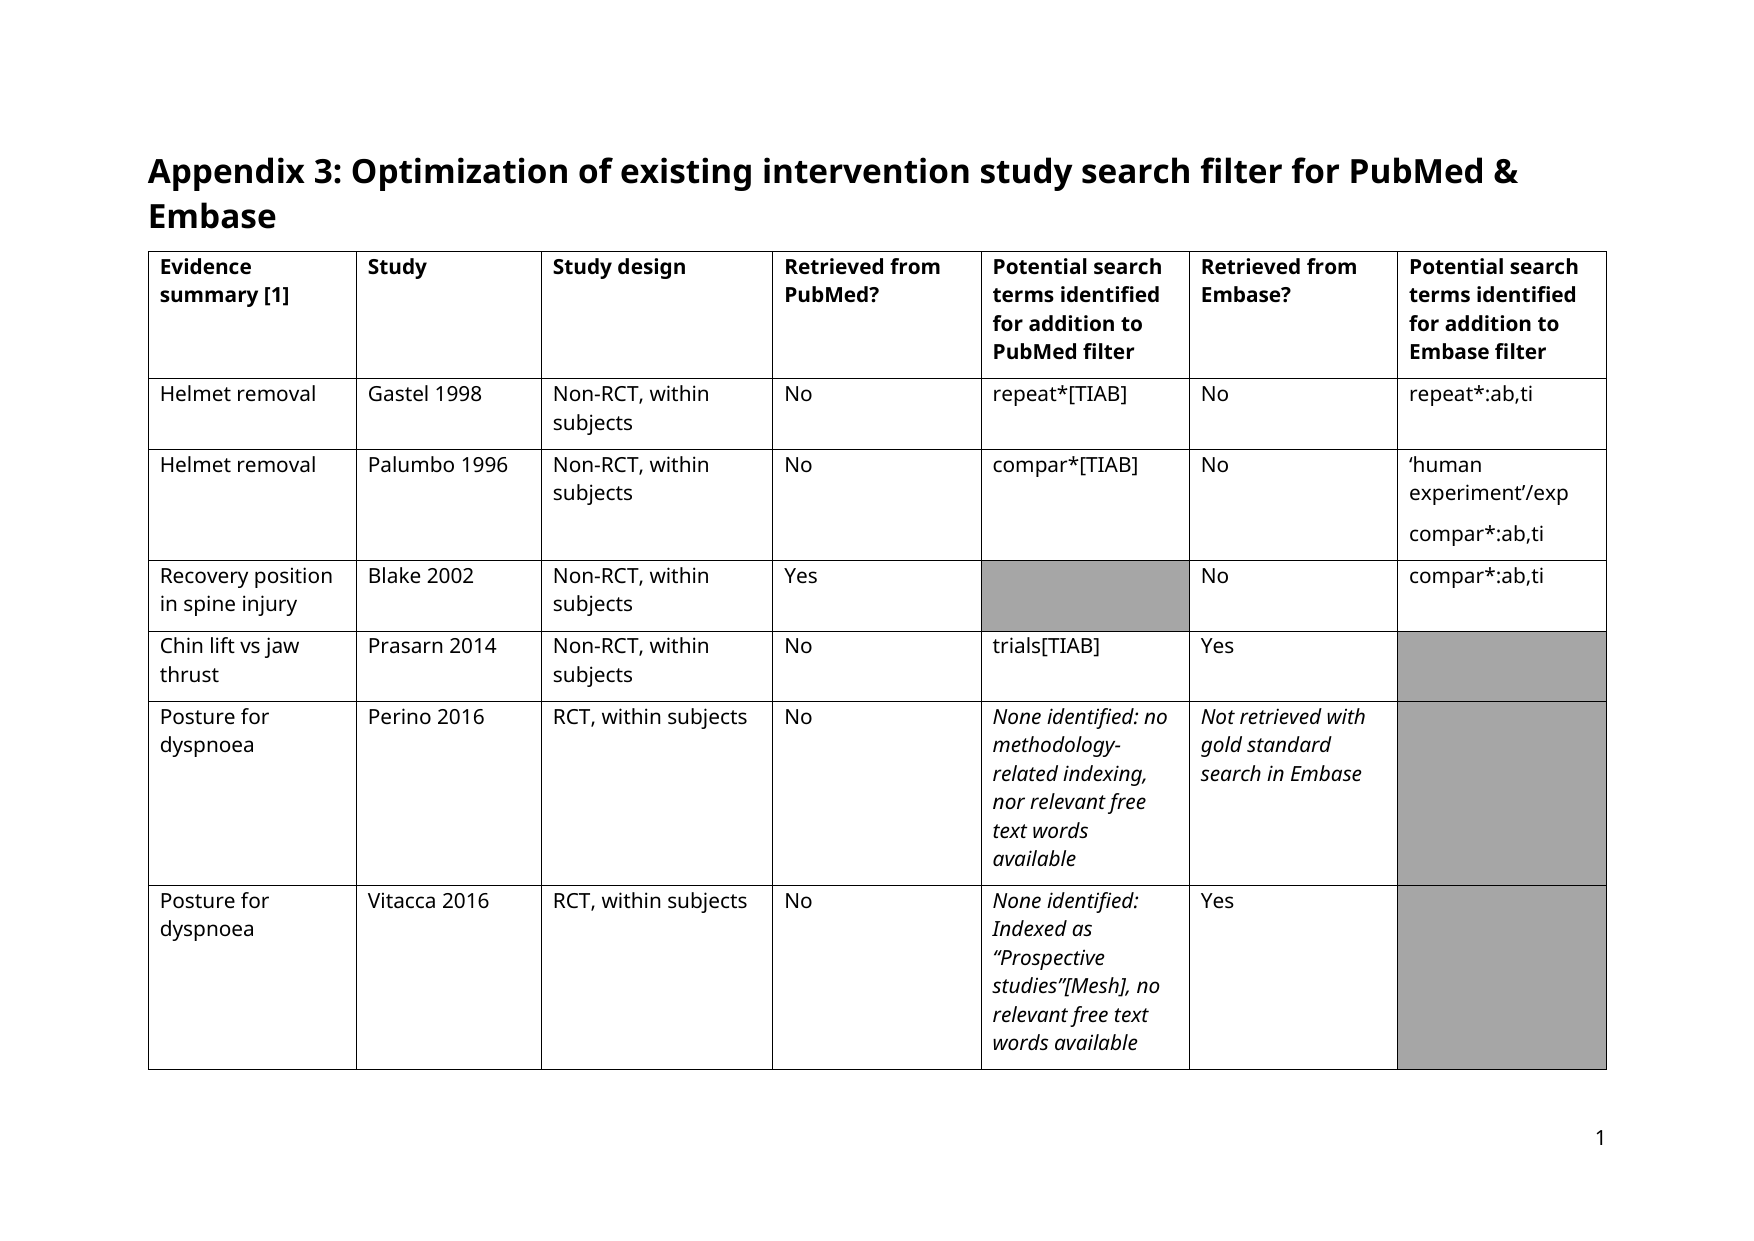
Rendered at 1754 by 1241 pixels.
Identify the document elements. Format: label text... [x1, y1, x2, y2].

table_cell No [1190, 450, 1397, 560]
table_cell Posture for dyspnoea [149, 702, 356, 885]
table_cell Palumbo 1996 [357, 450, 541, 560]
table_cell Non-RCT, within subjects [542, 632, 772, 701]
table_header Study [357, 252, 541, 378]
table_header Study design [542, 252, 772, 378]
table_cell Helmet removal [149, 379, 356, 449]
table_cell No [773, 702, 981, 885]
table_cell [1398, 702, 1606, 885]
table_cell Chin lift vs jaw thrust [149, 632, 356, 701]
table_header Retrieved from PubMed? [773, 252, 981, 378]
table_cell [982, 561, 1189, 631]
table_cell Helmet removal [149, 450, 356, 560]
table_cell No [773, 379, 981, 449]
table_cell No [1190, 379, 1397, 449]
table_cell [542, 886, 772, 1069]
table_cell Posture for dyspnoea [149, 886, 356, 1069]
table_cell No [1190, 561, 1397, 631]
table_cell repeat*[TIAB] [982, 379, 1189, 449]
table_cell compar*:ab,ti [1398, 561, 1606, 631]
table_header Evidence summary [1] [149, 252, 356, 378]
table_header Potential search terms identified for addition to Embase filter [1398, 252, 1606, 378]
table_cell Gastel 1998 [357, 379, 541, 449]
table_cell No [773, 632, 981, 701]
table_cell repeat*:ab,ti [1398, 379, 1606, 449]
table_cell compar*[TIAB] [982, 450, 1189, 560]
table_cell Vitacca 2016 [357, 886, 541, 1069]
table_header Retrieved from Embase? [1190, 252, 1397, 378]
table_cell ‘human experiment’/exp compar*:ab,ti [1398, 450, 1606, 560]
table_cell No [773, 450, 981, 560]
table_header Potential search terms identified for addition to PubMed filter [982, 252, 1189, 378]
table_cell RCT, within subjects [542, 702, 772, 885]
table_cell [1398, 886, 1606, 1069]
table_cell Non-RCT, within subjects [542, 379, 772, 449]
table_cell Yes [773, 561, 981, 631]
table_cell None identified: Indexed as “Prospective studies”[Mesh], no relevant free text words available [982, 886, 1189, 1069]
table_cell No [773, 886, 981, 1069]
table_cell Non-RCT, within subjects [542, 450, 772, 560]
table_cell trials[TIAB] [982, 632, 1189, 701]
table_cell [1398, 632, 1606, 701]
table_cell Recovery position in spine injury [149, 561, 356, 631]
subtitle Appendix 3: Optimization of existing intervention study search filter for PubMed & Embase [148, 148, 1606, 238]
table_cell Not retrieved with gold standard search in Embase [1190, 702, 1397, 885]
table_cell Yes [1190, 632, 1397, 701]
table_cell Prasarn 2014 [357, 632, 541, 701]
table_cell Non-RCT, within subjects [542, 561, 772, 631]
table_cell Blake 2002 [357, 561, 541, 631]
table_cell Perino 2016 [357, 702, 541, 885]
table_cell Yes [1190, 886, 1397, 1069]
table_cell None identified: no methodology-related indexing, nor relevant free text words available [982, 702, 1189, 885]
